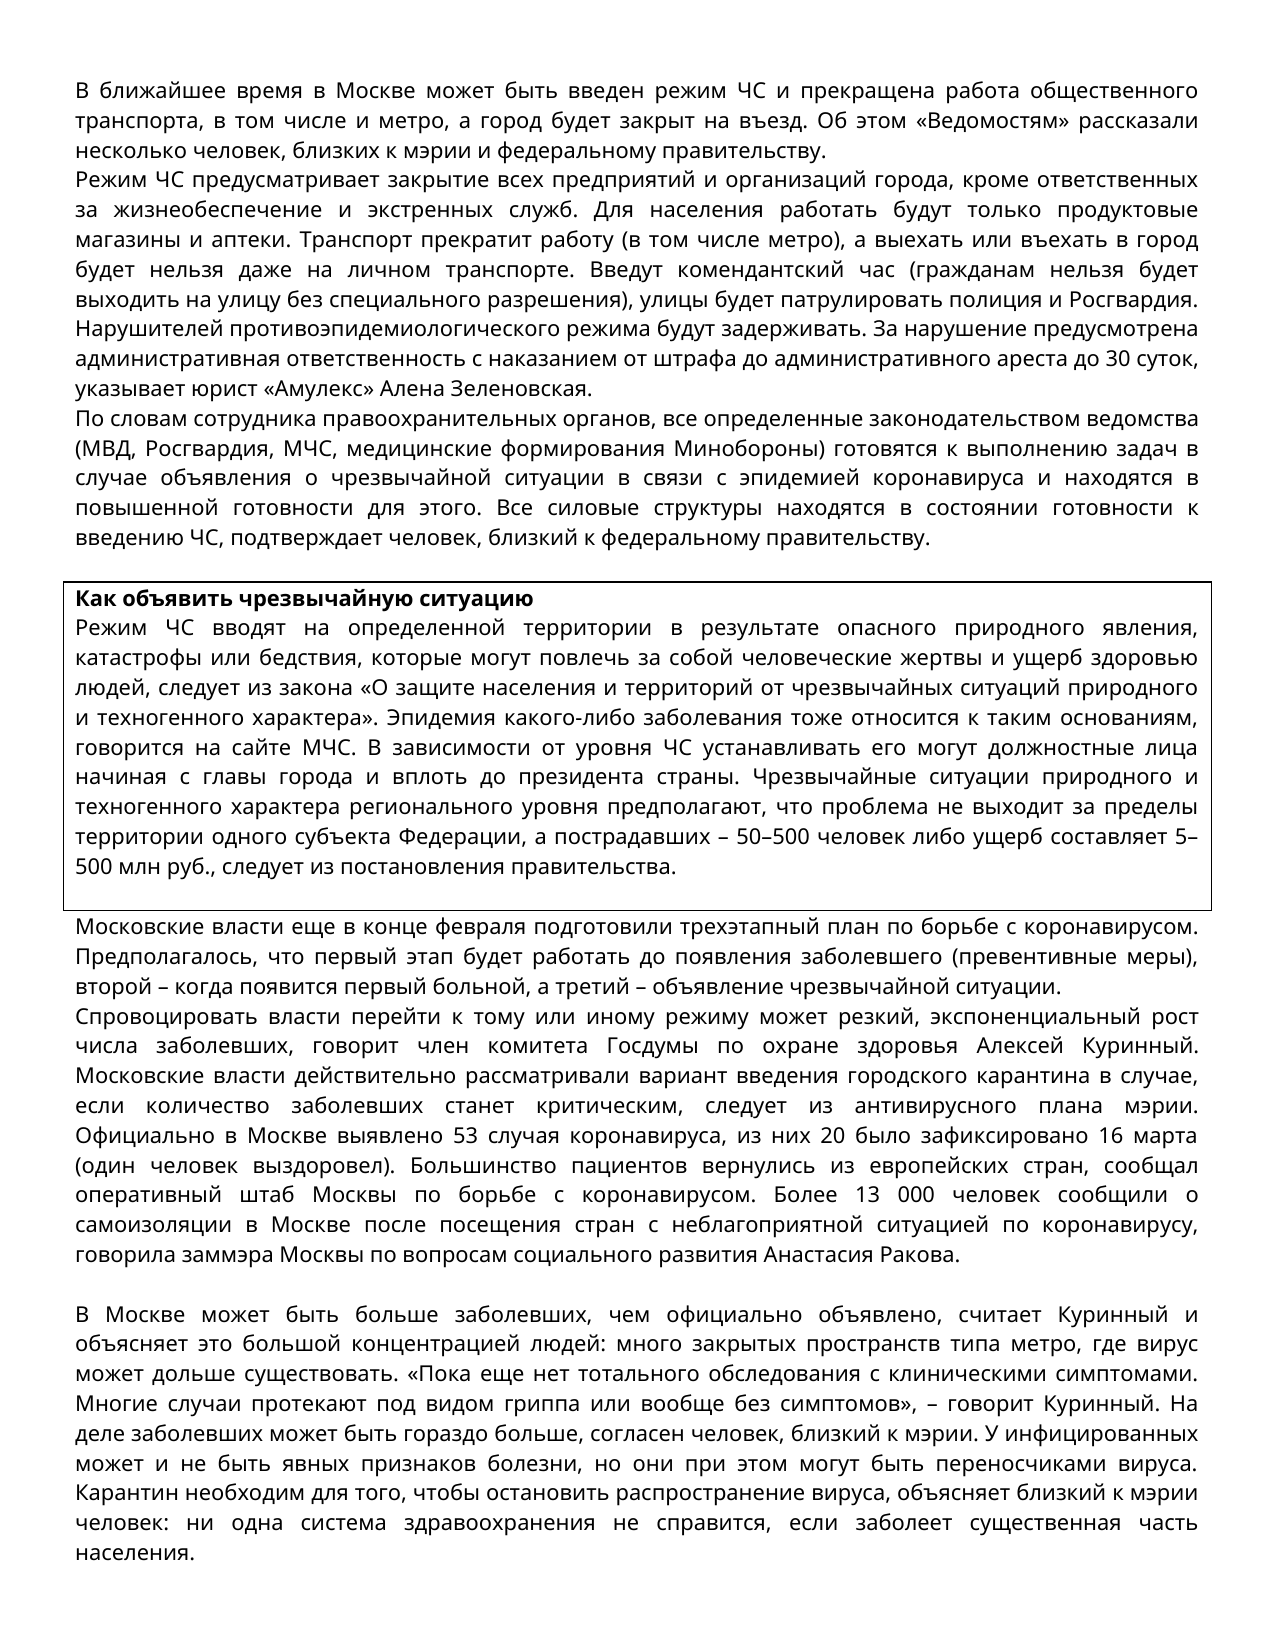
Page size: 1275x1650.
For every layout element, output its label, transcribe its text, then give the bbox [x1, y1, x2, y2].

text По словам сотрудника правоохранительных органов, все определенные законодательством ведомства (МВД, Росгвардия, МЧС, медицинские формирования Минобороны) готовятся к выполнению задач в случае объявления о чрезвычайной ситуации в связи с эпидемией коронавируса и находятся в повышенной готовности для этого. Все силовые структуры находятся в состоянии готовности к введению ЧС, подтверждает человек, близкий к федеральному правительству. [75, 403, 1200, 552]
table_header Как объявить чрезвычайную ситуацию Режим ЧС вводят на определенной территории в результате опасного природного явления, катастрофы или бедствия, которые могут повлечь за собой человеческие жертвы и ущерб здоровью людей, следует из закона «О защите населения и территорий от чрезвычайных ситуаций природного и техногенного характера». Эпидемия какого-либо заболевания тоже относится к таким основаниям, говорится на сайте МЧС. В зависимости от уровня ЧС устанавливать его могут должностные лица начиная с главы города и вплоть до президента страны. Чрезвычайные ситуации природного и техногенного характера регионального уровня предполагают, что проблема не выходит за пределы территории одного субъекта Федерации, а пострадавших – 50–500 человек либо ущерб составляет 5–500 млн руб., следует из постановления правительства. [64, 583, 1211, 910]
text В Москве может быть больше заболевших, чем официально объявлено, считает Куринный и объясняет это большой концентрацией людей: много закрытых пространств типа метро, где вирус может дольше существовать. «Пока еще нет тотального обследования с клиническими симптомами. Многие случаи протекают под видом гриппа или вообще без симптомов», – говорит Куринный. На деле заболевших может быть гораздо больше, согласен человек, близкий к мэрии. У инфицированных может и не быть явных признаков болезни, но они при этом могут быть переносчиками вируса. Карантин необходим для того, чтобы остановить распространение вируса, объясняет близкий к мэрии человек: ни одна система здравоохранения не справится, если заболеет существенная часть населения. [75, 1298, 1200, 1567]
text Спровоцировать власти перейти к тому или иному режиму может резкий, экспоненциальный рост числа заболевших, говорит член комитета Госдумы по охране здоровья Алексей Куринный. Московские власти действительно рассматривали вариант введения городского карантина в случае, если количество заболевших станет критическим, следует из антивирусного плана мэрии. Официально в Москве выявлено 53 случая коронавируса, из них 20 было зафиксировано 16 марта (один человек выздоровел). Большинство пациентов вернулись из европейских стран, сообщал оперативный штаб Москвы по борьбе с коронавирусом. Более 13 000 человек сообщили о самоизоляции в Москве после посещения стран с неблагоприятной ситуацией по коронавирусу, говорила заммэра Москвы по вопросам социального развития Анастасия Ракова. [75, 1001, 1200, 1269]
text Московские власти еще в конце февраля подготовили трехэтапный план по борьбе с коронавирусом. Предполагалось, что первый этап будет работать до появления заболевшего (превентивные меры), второй – когда появится первый больной, а третий – объявление чрезвычайной ситуации. [75, 911, 1200, 1001]
text Режим ЧС предусматривает закрытие всех предприятий и организаций города, кроме ответственных за жизнеобеспечение и экстренных служб. Для населения работать будут только продуктовые магазины и аптеки. Транспорт прекратит работу (в том числе метро), а выехать или въехать в город будет нельзя даже на личном транспорте. Введут комендантский час (гражданам нельзя будет выходить на улицу без специального разрешения), улицы будет патрулировать полиция и Росгвардия. Нарушителей противоэпидемиологического режима будут задерживать. За нарушение предусмотрена административная ответственность с наказанием от штрафа до административного ареста до 30 суток, указывает юрист «Амулекс» Алена Зеленовская. [75, 164, 1200, 403]
text В ближайшее время в Москве может быть введен режим ЧС и прекращена работа общественного транспорта, в том числе и метро, а город будет закрыт на въезд. Об этом «Ведомостям» рассказали несколько человек, близких к мэрии и федеральному правительству. [75, 75, 1200, 164]
